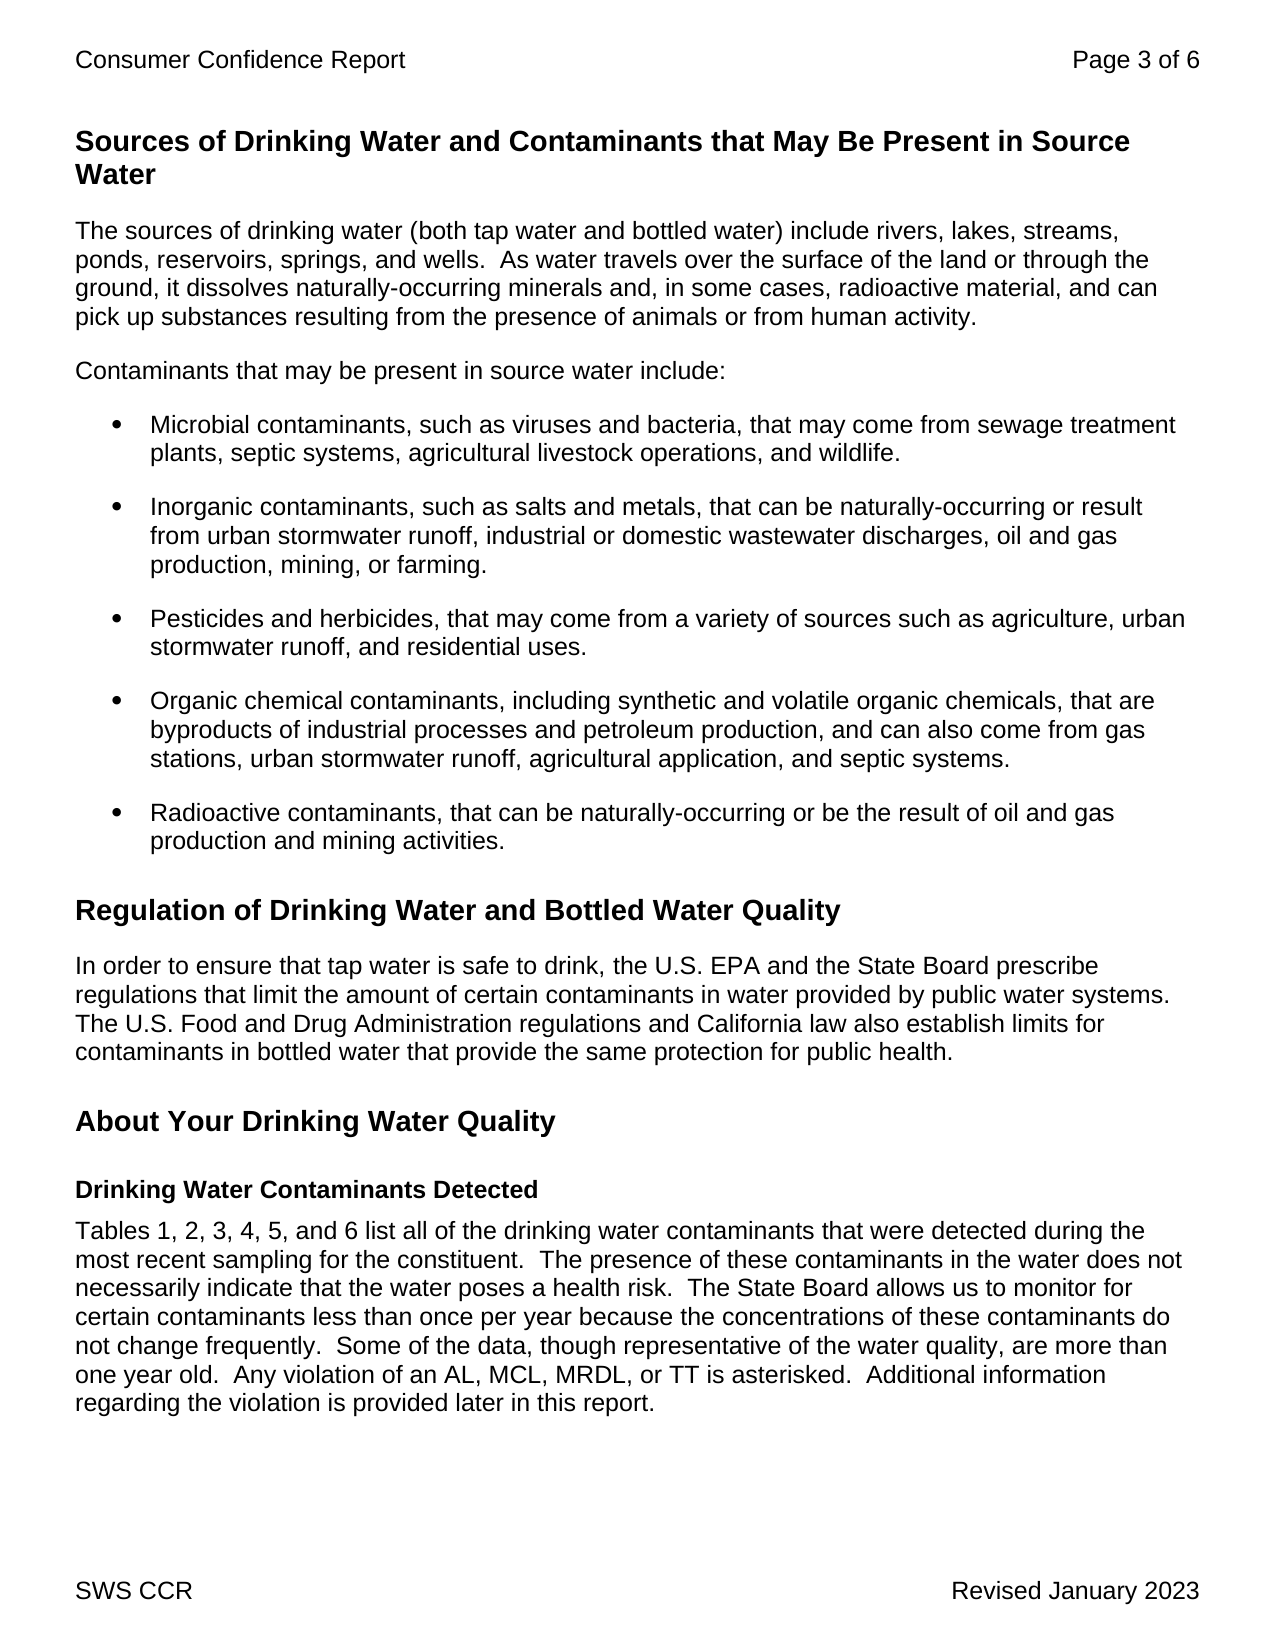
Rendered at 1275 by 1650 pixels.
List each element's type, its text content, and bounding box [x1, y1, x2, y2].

text The sources of drinking water (both tap water and bottled water) include rivers, lakes, streams, ponds, reservoirs, springs, and wells. As water travels over the surface of the land or through the ground, it dissolves naturally-occurring minerals and, in some cases, radioactive material, and can pick up substances resulting from the presence of animals or from human activity. [75, 216, 1200, 331]
list Organic chemical contaminants, including synthetic and volatile organic chemicals, that are byproducts of industrial processes and petroleum production, and can also come from gas stations, urban stormwater runoff, agricultural application, and septic systems. [112, 686, 1200, 772]
list Inorganic contaminants, such as salts and metals, that can be naturally-occurring or result from urban stormwater runoff, industrial or domestic wastewater discharges, oil and gas production, mining, or farming. [112, 492, 1200, 578]
text Tables 1, 2, 3, 4, 5, and 6 list all of the drinking water contaminants that were detected during the most recent sampling for the constituent. The presence of these contaminants in the water does not necessarily indicate that the water poses a health risk. The State Board allows us to monitor for certain contaminants less than once per year because the concentrations of these contaminants do not change frequently. Some of the data, though representative of the water quality, are more than one year old. Any violation of an AL, MCL, MRDL, or TT is asterisked. Additional information regarding the violation is provided later in this report. [75, 1216, 1200, 1417]
subtitle Sources of Drinking Water and Contaminants that May Be Present in Source Water [75, 124, 1200, 191]
list Radioactive contaminants, that can be naturally-occurring or be the result of oil and gas production and mining activities. [112, 797, 1200, 855]
list Microbial contaminants, such as viruses and bacteria, that may come from sewage treatment plants, septic systems, agricultural livestock operations, and wildlife. [112, 409, 1200, 467]
list Pesticides and herbicides, that may come from a variety of sources such as agriculture, urban stormwater runoff, and residential uses. [112, 603, 1200, 661]
subtitle Regulation of Drinking Water and Bottled Water Quality [75, 893, 1200, 926]
subtitle About Your Drinking Water Quality [75, 1104, 1200, 1137]
text In order to ensure that tap water is safe to drink, the U.S. EPA and the State Board prescribe regulations that limit the amount of certain contaminants in water provided by public water systems. The U.S. Food and Drug Administration regulations and California law also establish limits for contaminants in bottled water that provide the same protection for public health. [75, 951, 1200, 1066]
text Contaminants that may be present in source water include: [75, 356, 1200, 384]
subtitle Drinking Water Contaminants Detected [75, 1175, 1200, 1203]
